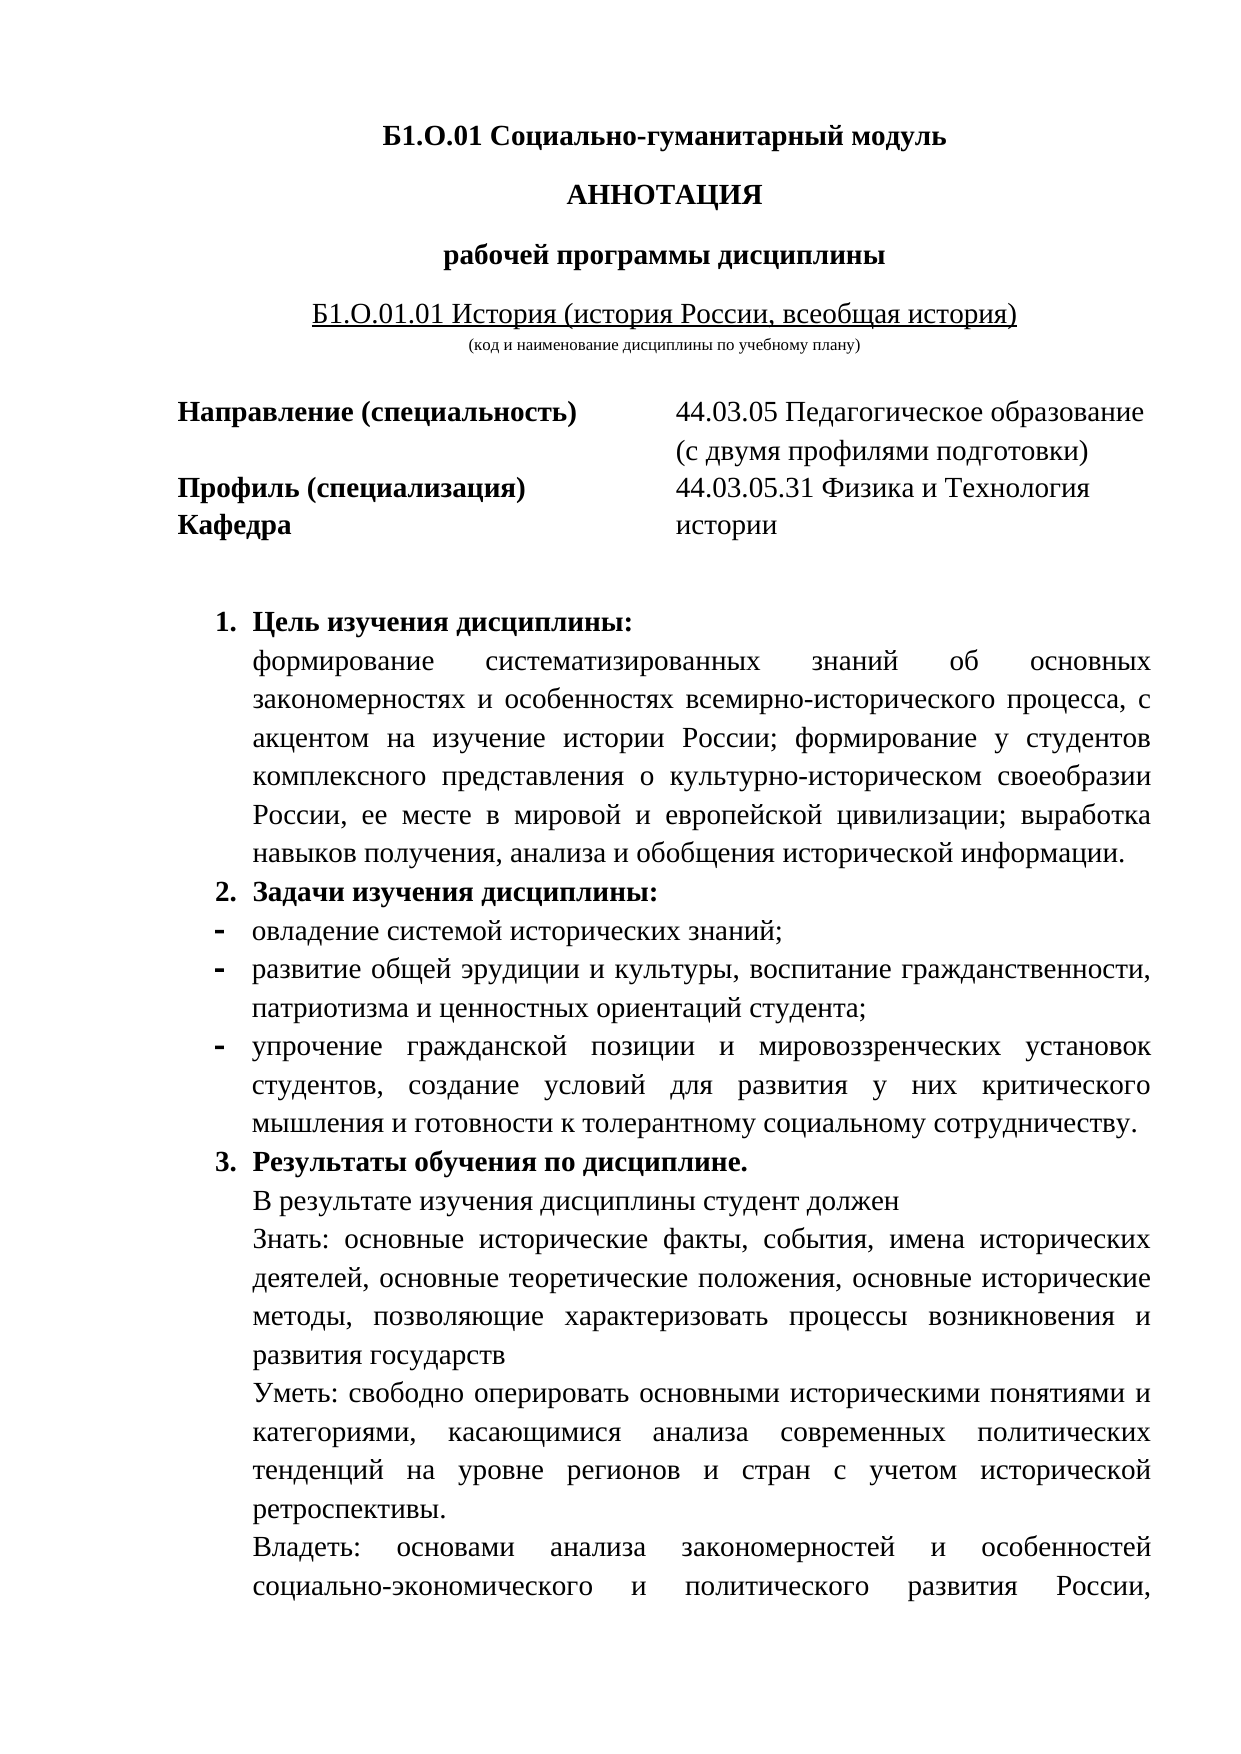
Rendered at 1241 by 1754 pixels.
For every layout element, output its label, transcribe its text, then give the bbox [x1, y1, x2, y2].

text Уметь: свободно оперировать основными историческими понятиями и категориями, касающимися анализа современных политических тенденций на уровне регионов и стран с учетом исторической ретроспективы. [252, 1375, 1152, 1524]
list овладение системой исторических знаний; [214, 913, 1152, 946]
text рабочей программы дисциплины [177, 237, 1152, 270]
text АННОТАЦИЯ [177, 177, 1152, 211]
text формирование систематизированных знаний об основных закономерностях и особенностях всемирно-исторического процесса, с акцентом на изучение истории России; формирование у студентов комплексного представления о культурно-историческом своеобразии России, ее месте в мировой и европейской цивилизации; выработка навыков получения, анализа и обобщения исторической информации. [252, 643, 1152, 869]
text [252, 1529, 1152, 1602]
list развитие общей эрудиции и культуры, воспитание гражданственности, патриотизма и ценностных ориентаций студента; [214, 951, 1152, 1023]
text Знать: основные исторические факты, события, имена исторических деятелей, основные теоретические положения, основные исторические методы, позволяющие характеризовать процессы возникновения и развития государств [252, 1221, 1152, 1370]
table_header 44.03.05 Педагогическое образование (с двумя профилями подготовки) [664, 394, 1163, 470]
text Б1.О.01 Социально-гуманитарный модуль [177, 118, 1152, 152]
text Б1.О.01.01 История (история России, всеобщая история) [177, 296, 1152, 330]
table_cell 44.03.05.31 Физика и Технология [664, 470, 1163, 507]
text (код и наименование дисциплины по учебному плану) [177, 335, 1152, 368]
list Цель изучения дисциплины: [215, 604, 1152, 638]
table_cell Профиль (специализация) [166, 470, 664, 507]
list Результаты обучения по дисциплине. [215, 1144, 1152, 1178]
list упрочение гражданской позиции и мировоззренческих установок студентов, создание условий для развития у них критического мышления и готовности к толерантному социальному сотрудничеству. [214, 1028, 1152, 1139]
list Задачи изучения дисциплины: [215, 874, 1152, 908]
table_header Направление (специальность) [166, 394, 664, 470]
table_cell Кафедра [166, 508, 664, 545]
table_cell истории [664, 508, 1163, 545]
text В результате изучения дисциплины студент должен [252, 1183, 1152, 1216]
